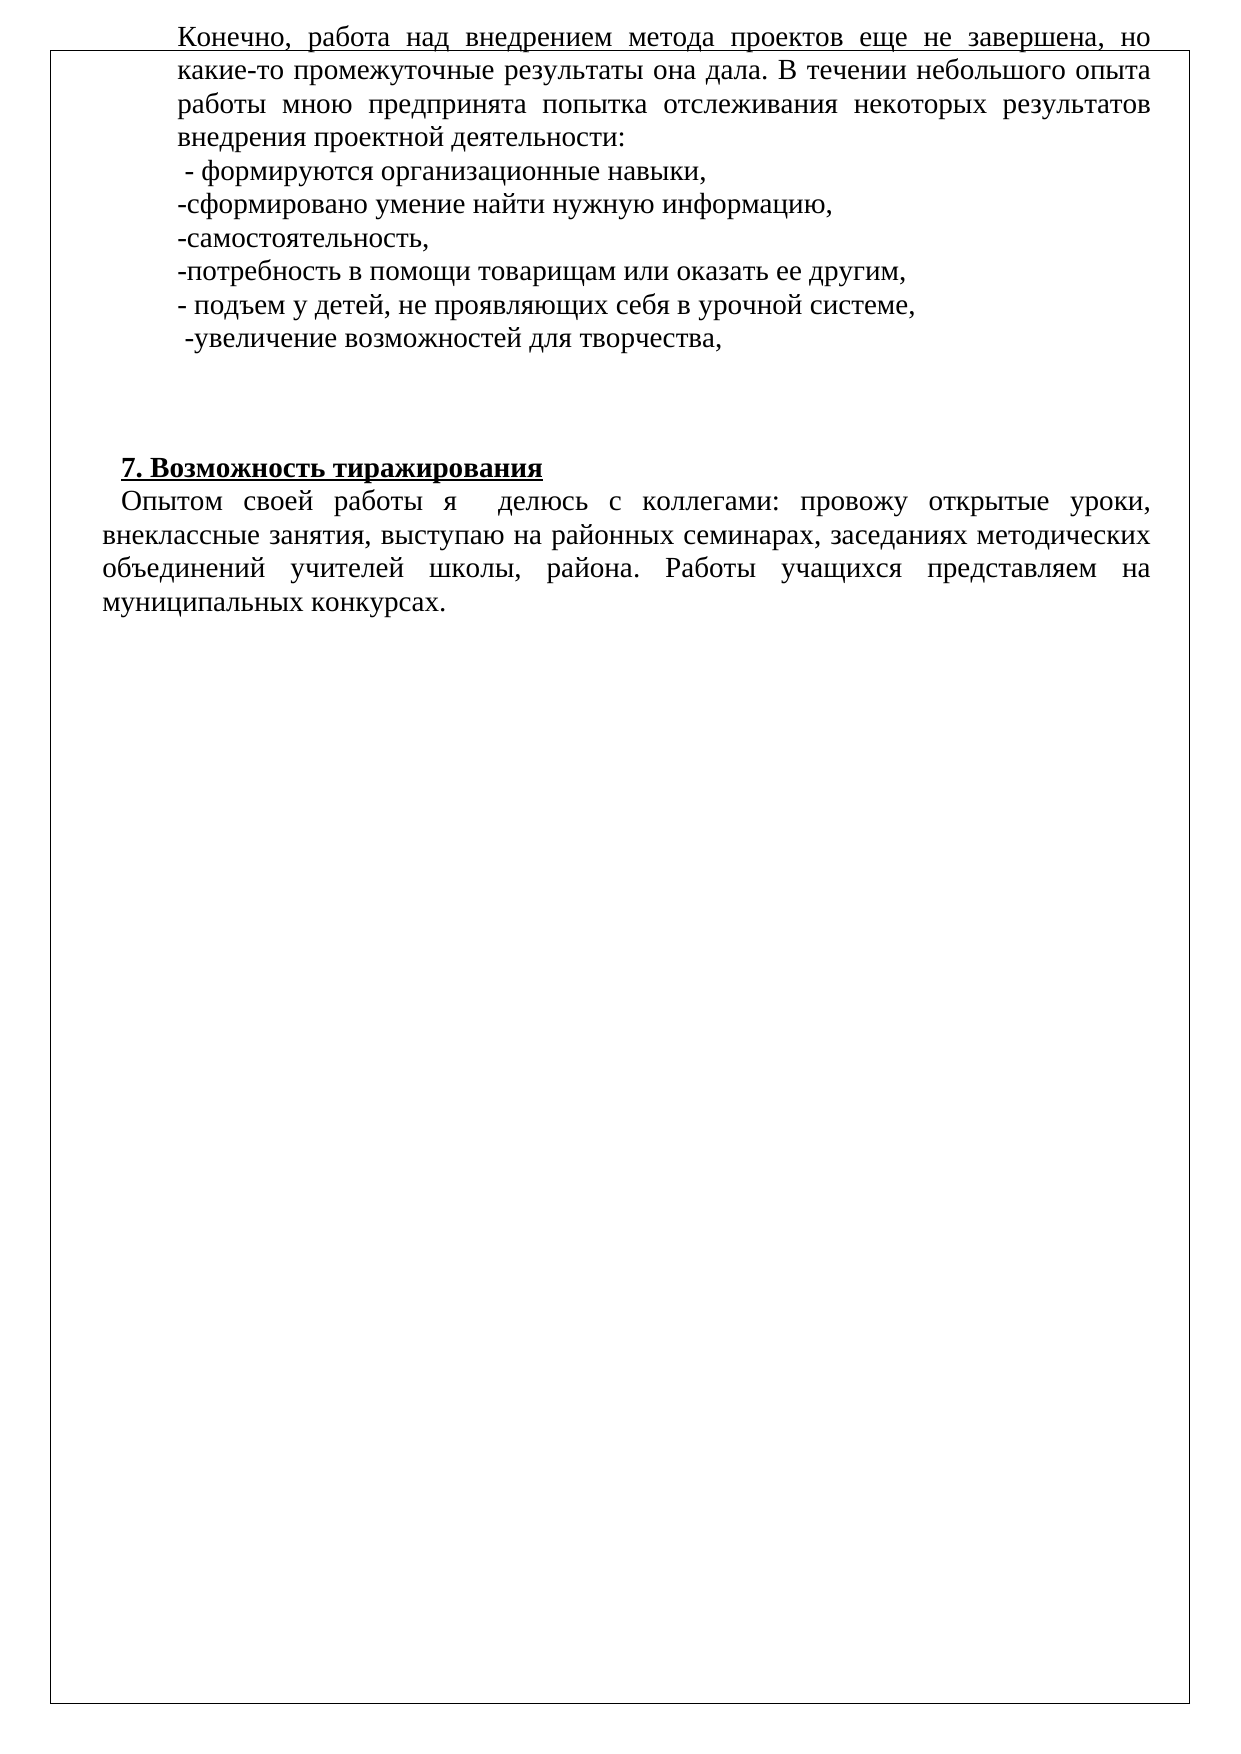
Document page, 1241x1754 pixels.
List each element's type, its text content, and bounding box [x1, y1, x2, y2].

text Опытом своей работы я делюсь с коллегами: провожу открытые уроки, внеклассные занятия, выступаю на районных семинарах, заседаниях методических объединений учителей школы, района. Работы учащихся представляем на муниципальных конкурсах. [102, 483, 1152, 618]
text Конечно, работа над внедрением метода проектов еще не завершена, но какие-то промежуточные результаты она дала. В течении небольшого опыта работы мною предпринята попытка отслеживания некоторых результатов внедрения проектной деятельности: [177, 51, 1152, 153]
text -потребность в помощи товарищам или оказать ее другим, [177, 253, 1152, 287]
text -сформировано умение найти нужную информацию, [177, 186, 1152, 220]
text 7. Возможность тиражирования [102, 450, 1152, 483]
text Конечно, работа над внедрением метода проектов еще не завершена, но какие-то промежуточные результаты она дала. В течении небольшого опыта работы мною предпринята попытка отслеживания некоторых результатов внедрения проектной деятельности: [177, 19, 1152, 50]
text -увеличение возможностей для творчества, [177, 321, 1152, 354]
text - подъем у детей, не проявляющих себя в урочной системе, [177, 287, 1152, 321]
text -самостоятельность, [177, 220, 1152, 253]
text - формируются организационные навыки, [177, 153, 1152, 186]
